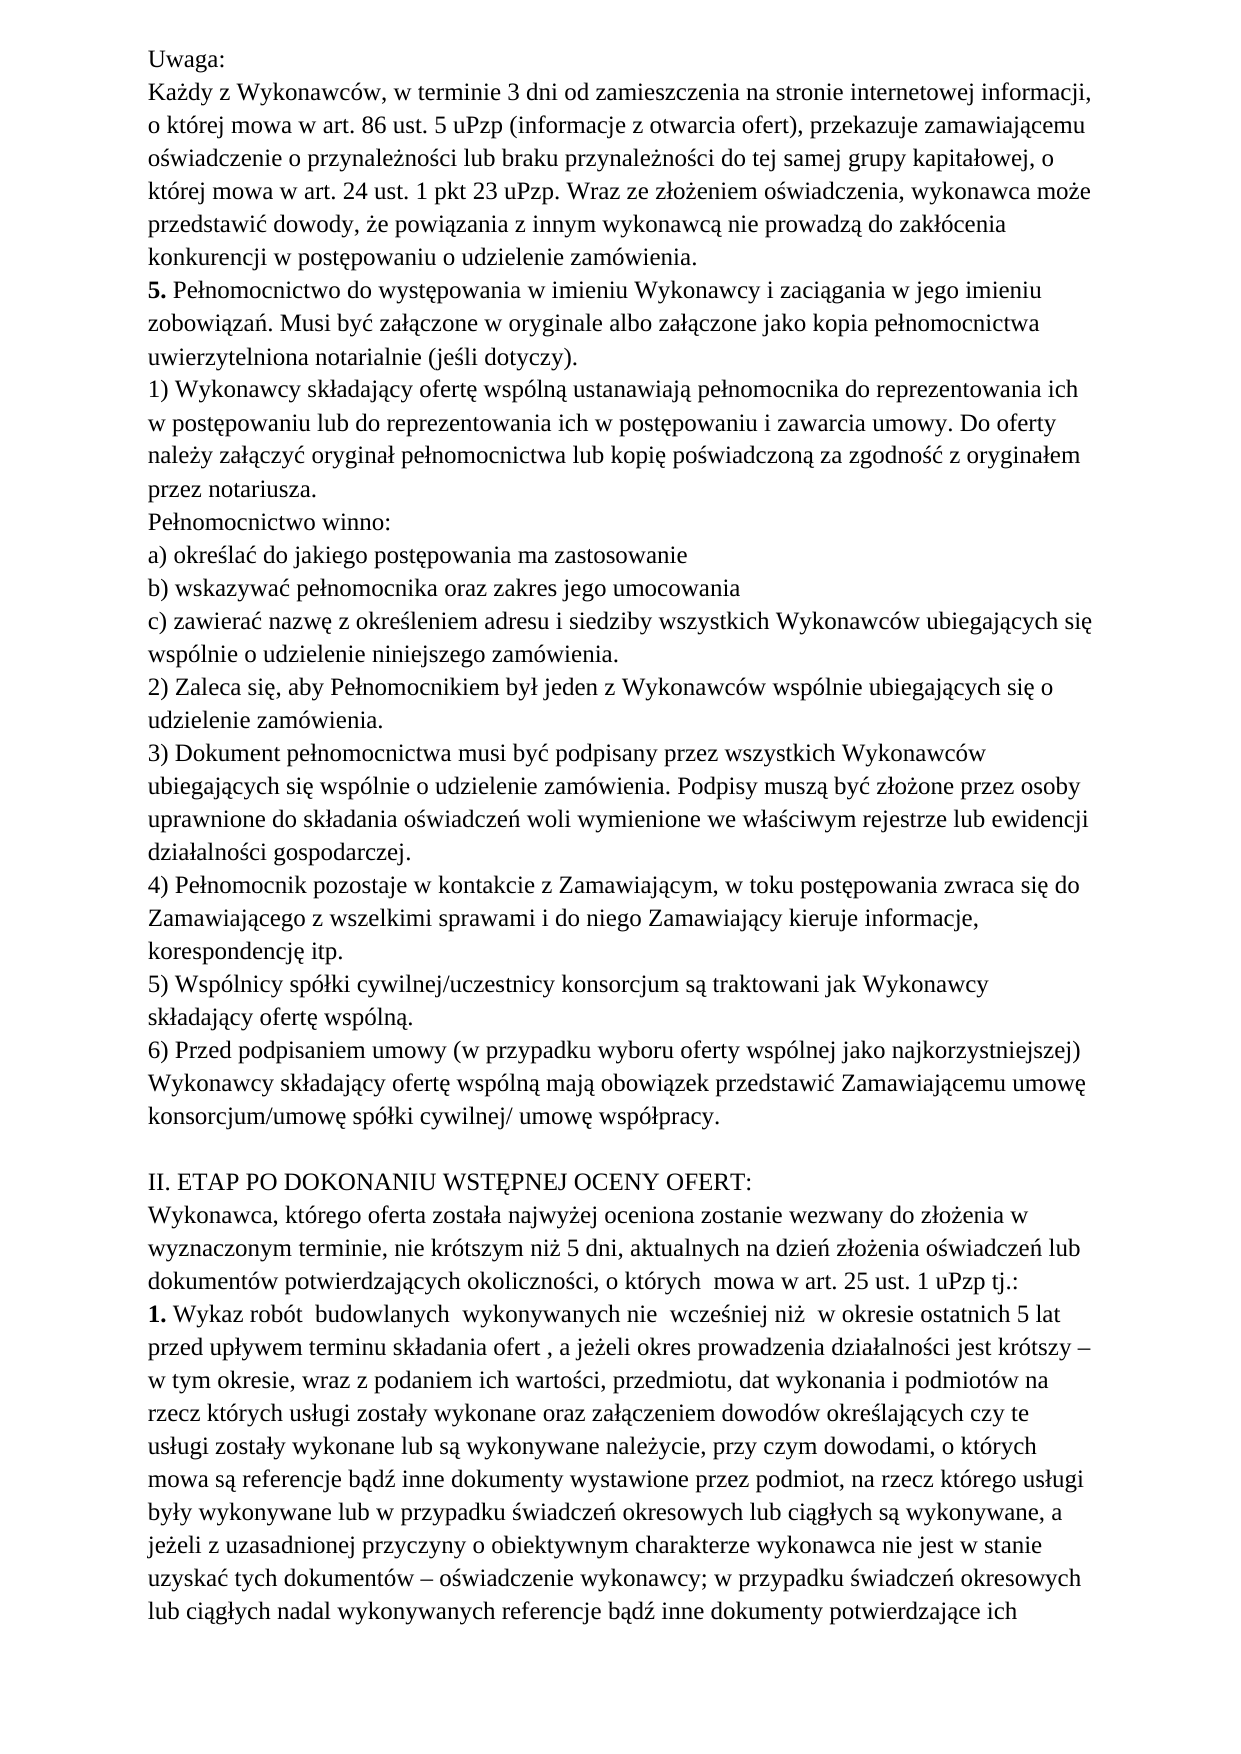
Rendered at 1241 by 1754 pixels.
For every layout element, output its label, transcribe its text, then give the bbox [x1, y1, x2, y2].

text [148, 1299, 1093, 1625]
text 4) Pełnomocnik pozostaje w kontakcie z Zamawiającym, w toku postępowania zwraca się do Zamawiającego z wszelkimi sprawami i do niego Zamawiający kieruje informacje, korespondencję itp. [148, 870, 1093, 965]
text 5. Pełnomocnictwo do występowania w imieniu Wykonawcy i zaciągania w jego imieniu zobowiązań. Musi być załączone w oryginale albo załączone jako kopia pełnomocnictwa uwierzytelniona notarialnie (jeśli dotyczy). [148, 276, 1093, 370]
text 2) Zaleca się, aby Pełnomocnikiem był jeden z Wykonawców wspólnie ubiegających się o udzielenie zamówienia. [148, 672, 1093, 733]
text Pełnomocnictwo winno: [148, 507, 1093, 535]
text a) określać do jakiego postępowania ma zastosowanie [148, 540, 1093, 568]
text II. ETAP PO DOKONANIU WSTĘPNEJ OCENY OFERT: [148, 1167, 1093, 1196]
text c) zawierać nazwę z określeniem adresu i siedziby wszystkich Wykonawców ubiegających się wspólnie o udzielenie niniejszego zamówienia. [148, 606, 1093, 667]
text b) wskazywać pełnomocnika oraz zakres jego umocowania [148, 573, 1093, 601]
text 1) Wykonawcy składający ofertę wspólną ustanawiają pełnomocnika do reprezentowania ich w postępowaniu lub do reprezentowania ich w postępowaniu i zawarcia umowy. Do oferty należy załączyć oryginał pełnomocnictwa lub kopię poświadczoną za zgodność z oryginałem przez notariusza. [148, 374, 1093, 502]
text 5) Wspólnicy spółki cywilnej/uczestnicy konsorcjum są traktowani jak Wykonawcy składający ofertę wspólną. [148, 969, 1093, 1031]
text 6) Przed podpisaniem umowy (w przypadku wyboru oferty wspólnej jako najkorzystniejszej) Wykonawcy składający ofertę wspólną mają obowiązek przedstawić Zamawiającemu umowę konsorcjum/umowę spółki cywilnej/ umowę współpracy. [148, 1035, 1093, 1130]
text Każdy z Wykonawców, w terminie 3 dni od zamieszczenia na stronie internetowej informacji, o której mowa w art. 86 ust. 5 uPzp (informacje z otwarcia ofert), przekazuje zamawiającemu oświadczenie o przynależności lub braku przynależności do tej samej grupy kapitałowej, o której mowa w art. 24 ust. 1 pkt 23 uPzp. Wraz ze złożeniem oświadczenia, wykonawca może przedstawić dowody, że powiązania z innym wykonawcą nie prowadzą do zakłócenia konkurencji w postępowaniu o udzielenie zamówienia. [148, 77, 1093, 271]
text Wykonawca, którego oferta została najwyżej oceniona zostanie wezwany do złożenia w wyznaczonym terminie, nie krótszym niż 5 dni, aktualnych na dzień złożenia oświadczeń lub dokumentów potwierdzających okoliczności, o których mowa w art. 25 ust. 1 uPzp tj.: [148, 1200, 1093, 1295]
text Uwaga: [148, 44, 1093, 73]
text 3) Dokument pełnomocnictwa musi być podpisany przez wszystkich Wykonawców ubiegających się wspólnie o udzielenie zamówienia. Podpisy muszą być złożone przez osoby uprawnione do składania oświadczeń woli wymienione we właściwym rejestrze lub ewidencji działalności gospodarczej. [148, 738, 1093, 866]
